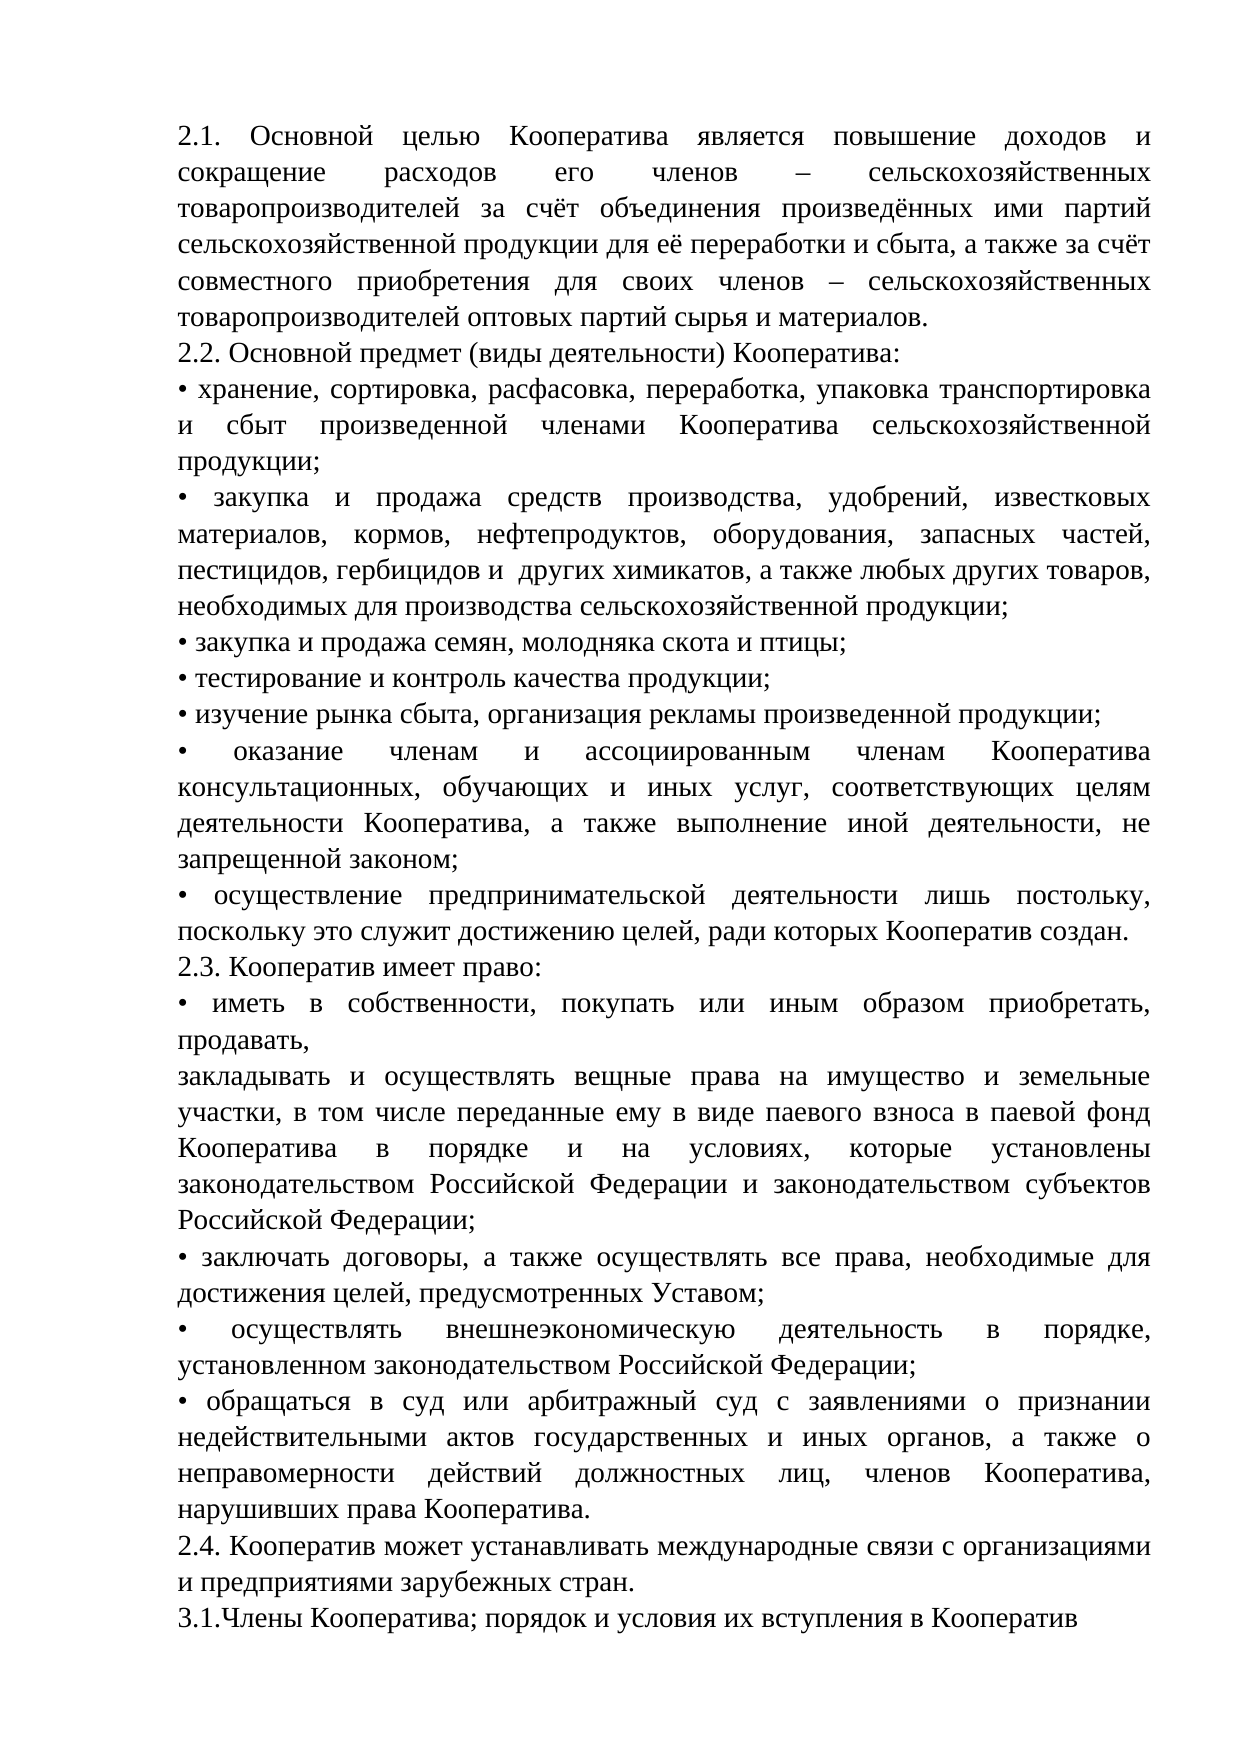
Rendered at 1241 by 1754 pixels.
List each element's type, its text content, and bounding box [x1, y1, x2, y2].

text • изучение рынка сбыта, организация рекламы произведенной продукции; [177, 696, 1152, 730]
text • осуществлять внешнеэкономическую деятельность в порядке, установленном законодательством Российской Федерации; [177, 1311, 1152, 1381]
text 2.3. Кооператив имеет право: [177, 949, 1152, 983]
text • хранение, сортировка, расфасовка, переработка, упаковка транспортировка и сбыт произведенной членами Кооператива сельскохозяйственной продукции; [177, 371, 1152, 477]
text 2.2. Основной предмет (виды деятельности) Кооператива: [177, 335, 1152, 368]
text • закупка и продажа средств производства, удобрений, известковых материалов, кормов, нефтепродуктов, оборудования, запасных частей, пестицидов, гербицидов и других химикатов, а также любых других товаров, необходимых для производства сельскохозяйственной продукции; [177, 479, 1152, 622]
text 2.4. Кооператив может устанавливать международные связи с организациями и предприятиями зарубежных стран. [177, 1528, 1152, 1597]
text • заключать договоры, а также осуществлять все права, необходимые для достижения целей, предусмотренных Уставом; [177, 1239, 1152, 1308]
text • иметь в собственности, покупать или иным образом приобретать, продавать, [177, 986, 1152, 1055]
text 3.1.Члены Кооператива; порядок и условия их вступления в Кооператив [177, 1600, 1152, 1634]
text • обращаться в суд или арбитражный суд с заявлениями о признании недействительными актов государственных и иных органов, а также о неправомерности действий должностных лиц, членов Кооператива, нарушивших права Кооператива. [177, 1383, 1152, 1525]
text • осуществление предпринимательской деятельности лишь постольку, поскольку это служит достижению целей, ради которых Кооператив создан. [177, 877, 1152, 947]
text 2.1. Основной целью Кооператива является повышение доходов и сокращение расходов его членов – сельскохозяйственных товаропроизводителей за счёт объединения произведённых ими партий сельскохозяйственной продукции для её переработки и сбыта, а также за счёт совместного приобретения для своих членов – сельскохозяйственных товаропроизводителей оптовых партий сырья и материалов. [177, 118, 1152, 332]
text • оказание членам и ассоциированным членам Кооператива консультационных, обучающих и иных услуг, соответствующих целям деятельности Кооператива, а также выполнение иной деятельности, не запрещенной законом; [177, 733, 1152, 874]
text • закупка и продажа семян, молодняка скота и птицы; [177, 624, 1152, 658]
text закладывать и осуществлять вещные права на имущество и земельные участки, в том числе переданные ему в виде паевого взноса в паевой фонд Кооператива в порядке и на условиях, которые установлены законодательством Российской Федерации и законодательством субъектов Российской Федерации; [177, 1058, 1152, 1236]
text • тестирование и контроль качества продукции; [177, 660, 1152, 694]
